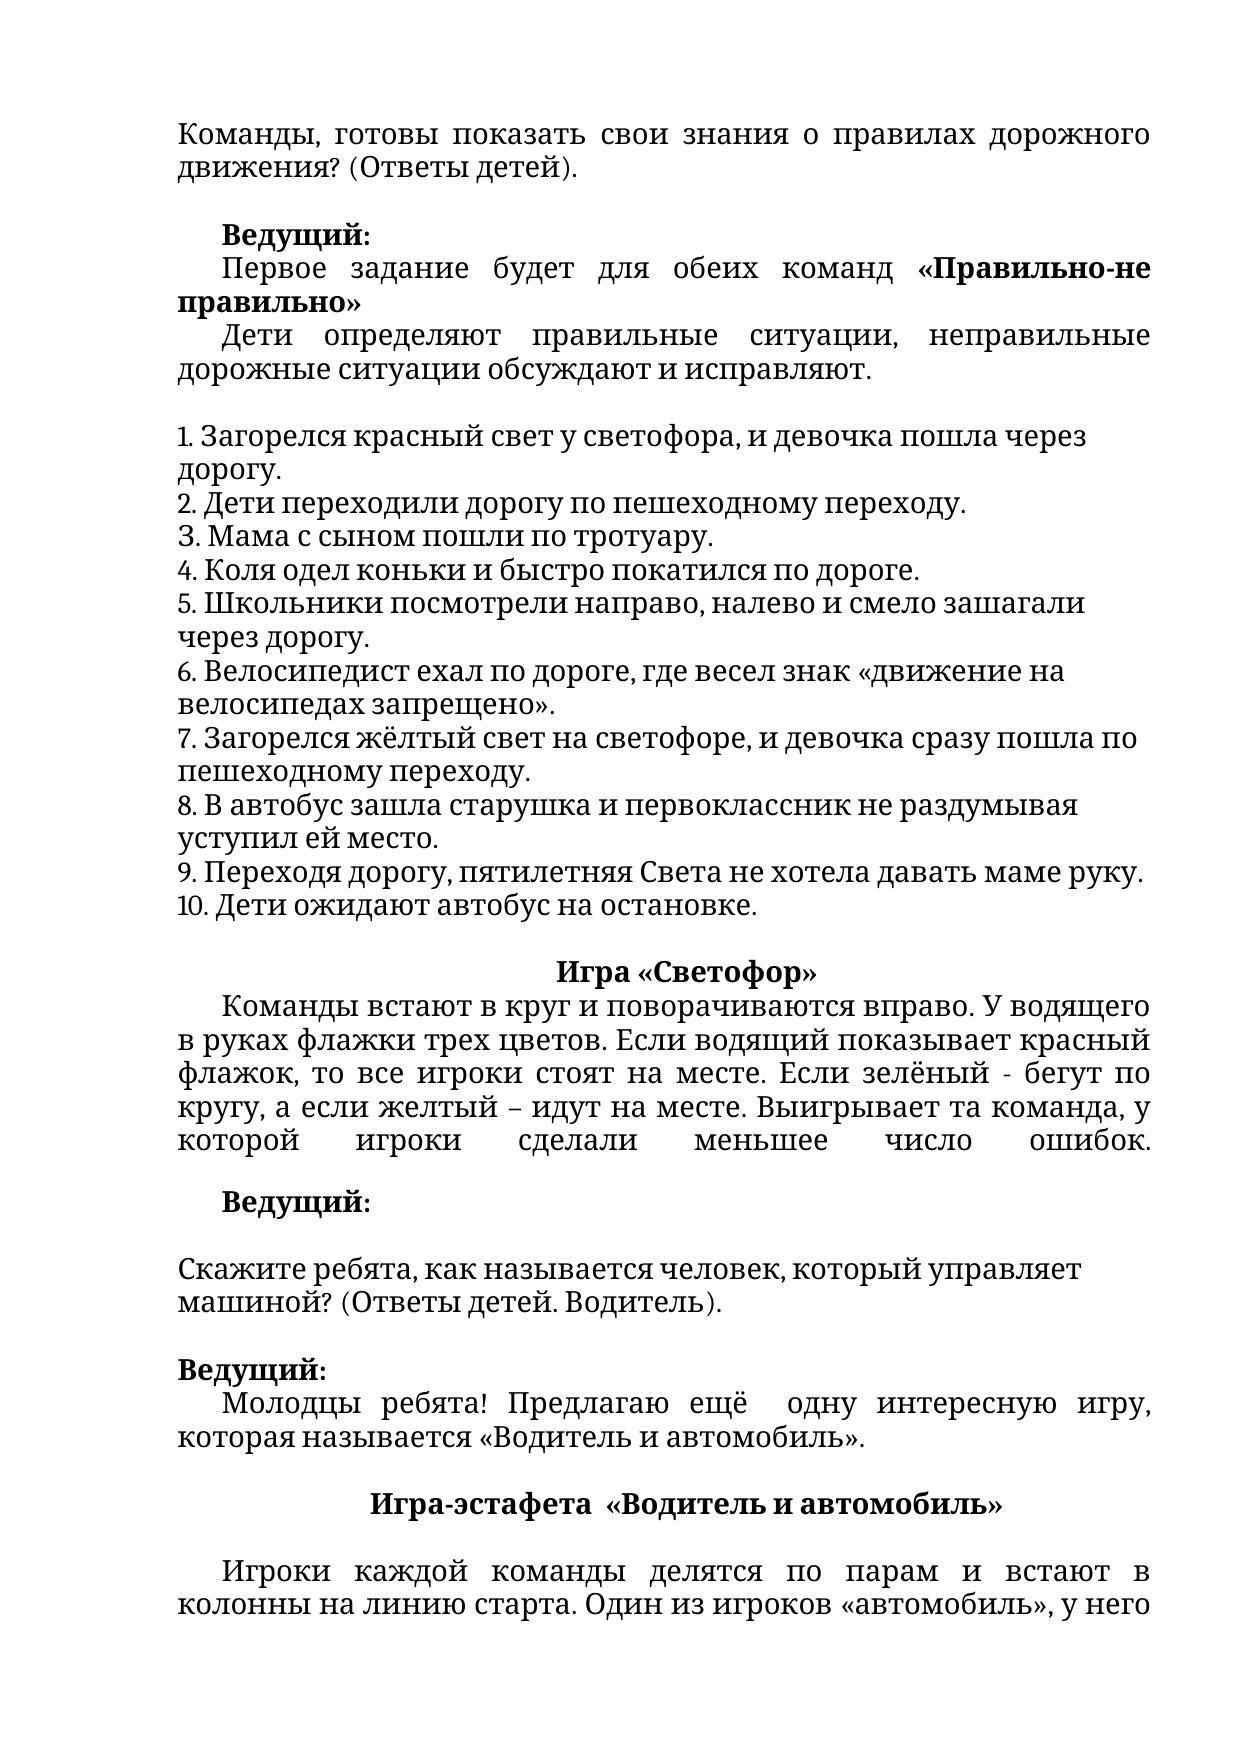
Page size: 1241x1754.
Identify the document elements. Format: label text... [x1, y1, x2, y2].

text Первое задание будет для обеих команд «Правильно-не правильно» [177, 252, 1152, 319]
text Ведущий: [177, 219, 1152, 252]
text Игра «Светофор» [177, 957, 1152, 990]
text Молодцы ребята! Предлагаю ещё одну интересную игру, которая называется «Водитель и автомобиль». [177, 1387, 1152, 1454]
text Команды встают в круг и поворачиваются вправо. У водящего в руках флажки трех цветов. Если водящий показывает красный флажок, то все игроки стоят на месте. Если зелёный - бегут по кругу, а если желтый – идут на месте. Выигрывает та команда, у которой игроки сделали меньшее число ошибок. [177, 990, 1152, 1186]
text 1. Загорелся красный свет у светофора, и девочка пошла через дорогу. 2. Дети переходили дорогу по пешеходному переходу. З. Мама с сыном пошли по тротуару. 4. Коля одел коньки и быстро покатился по дороге. 5. Школьники посмотрели направо, налево и смело зашагали через дорогу. 6. Велосипедист ехал по дороге, где весел знак «движение на велосипедах запрещено». 7. Загорелся жёлтый свет на светофоре, и девочка сразу пошла по пешеходному переходу. 8. В автобус зашла старушка и первоклассник не раздумывая уступил ей место. 9. Переходя дорогу, пятилетняя Света не хотела давать маме руку. 10. Дети ожидают автобус на остановке. [177, 386, 1152, 923]
text Скажите ребята, как называется человек, который управляет машиной? (Ответы детей. Водитель). Ведущий: [177, 1253, 1152, 1387]
text Команды, готовы показать свои знания о правилах дорожного движения? (Ответы детей). [177, 118, 1152, 185]
text Дети определяют правильные ситуации, неправильные дорожные ситуации обсуждают и исправляют. [177, 319, 1152, 386]
text Ведущий: [177, 1186, 1152, 1219]
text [177, 1555, 1152, 1622]
text Игра-эстафета «Водитель и автомобиль» [177, 1488, 1152, 1521]
